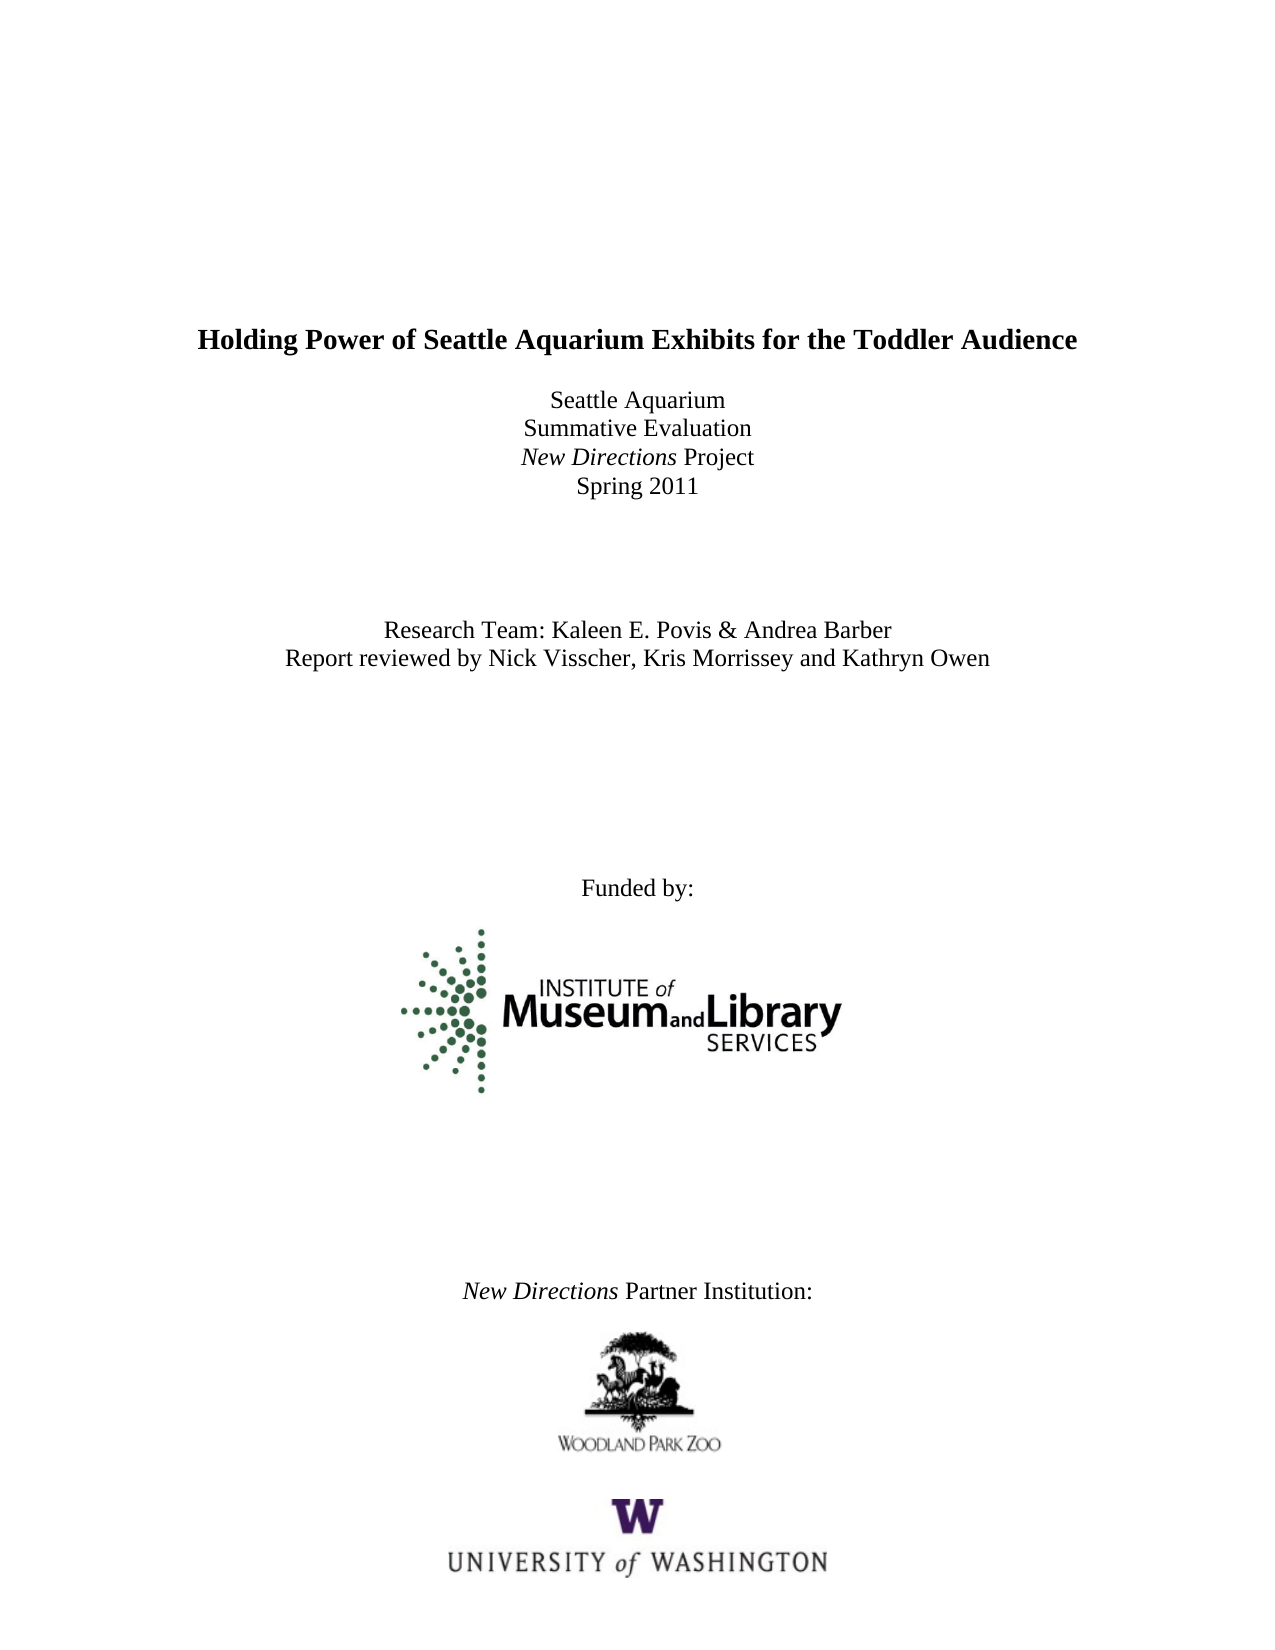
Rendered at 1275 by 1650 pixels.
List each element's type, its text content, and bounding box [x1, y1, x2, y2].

picture [395, 906, 856, 1116]
text Seattle Aquarium [150, 385, 1125, 413]
text Spring 2011 [150, 471, 1125, 500]
text Holding Power of Seattle Aquarium Exhibits for the Toddler Audience [150, 322, 1125, 356]
text Summative Evaluation [150, 413, 1125, 442]
text New Directions Project [150, 442, 1125, 471]
picture [448, 1499, 827, 1578]
text Funded by: [150, 873, 1125, 902]
text Research Team: Kaleen E. Povis & Andrea Barber [150, 615, 1125, 643]
text Report reviewed by Nick Visscher, Kris Morrissey and Kathryn Owen [150, 643, 1125, 672]
picture [557, 1331, 723, 1454]
text New Directions Partner Institution: [150, 1276, 1125, 1305]
